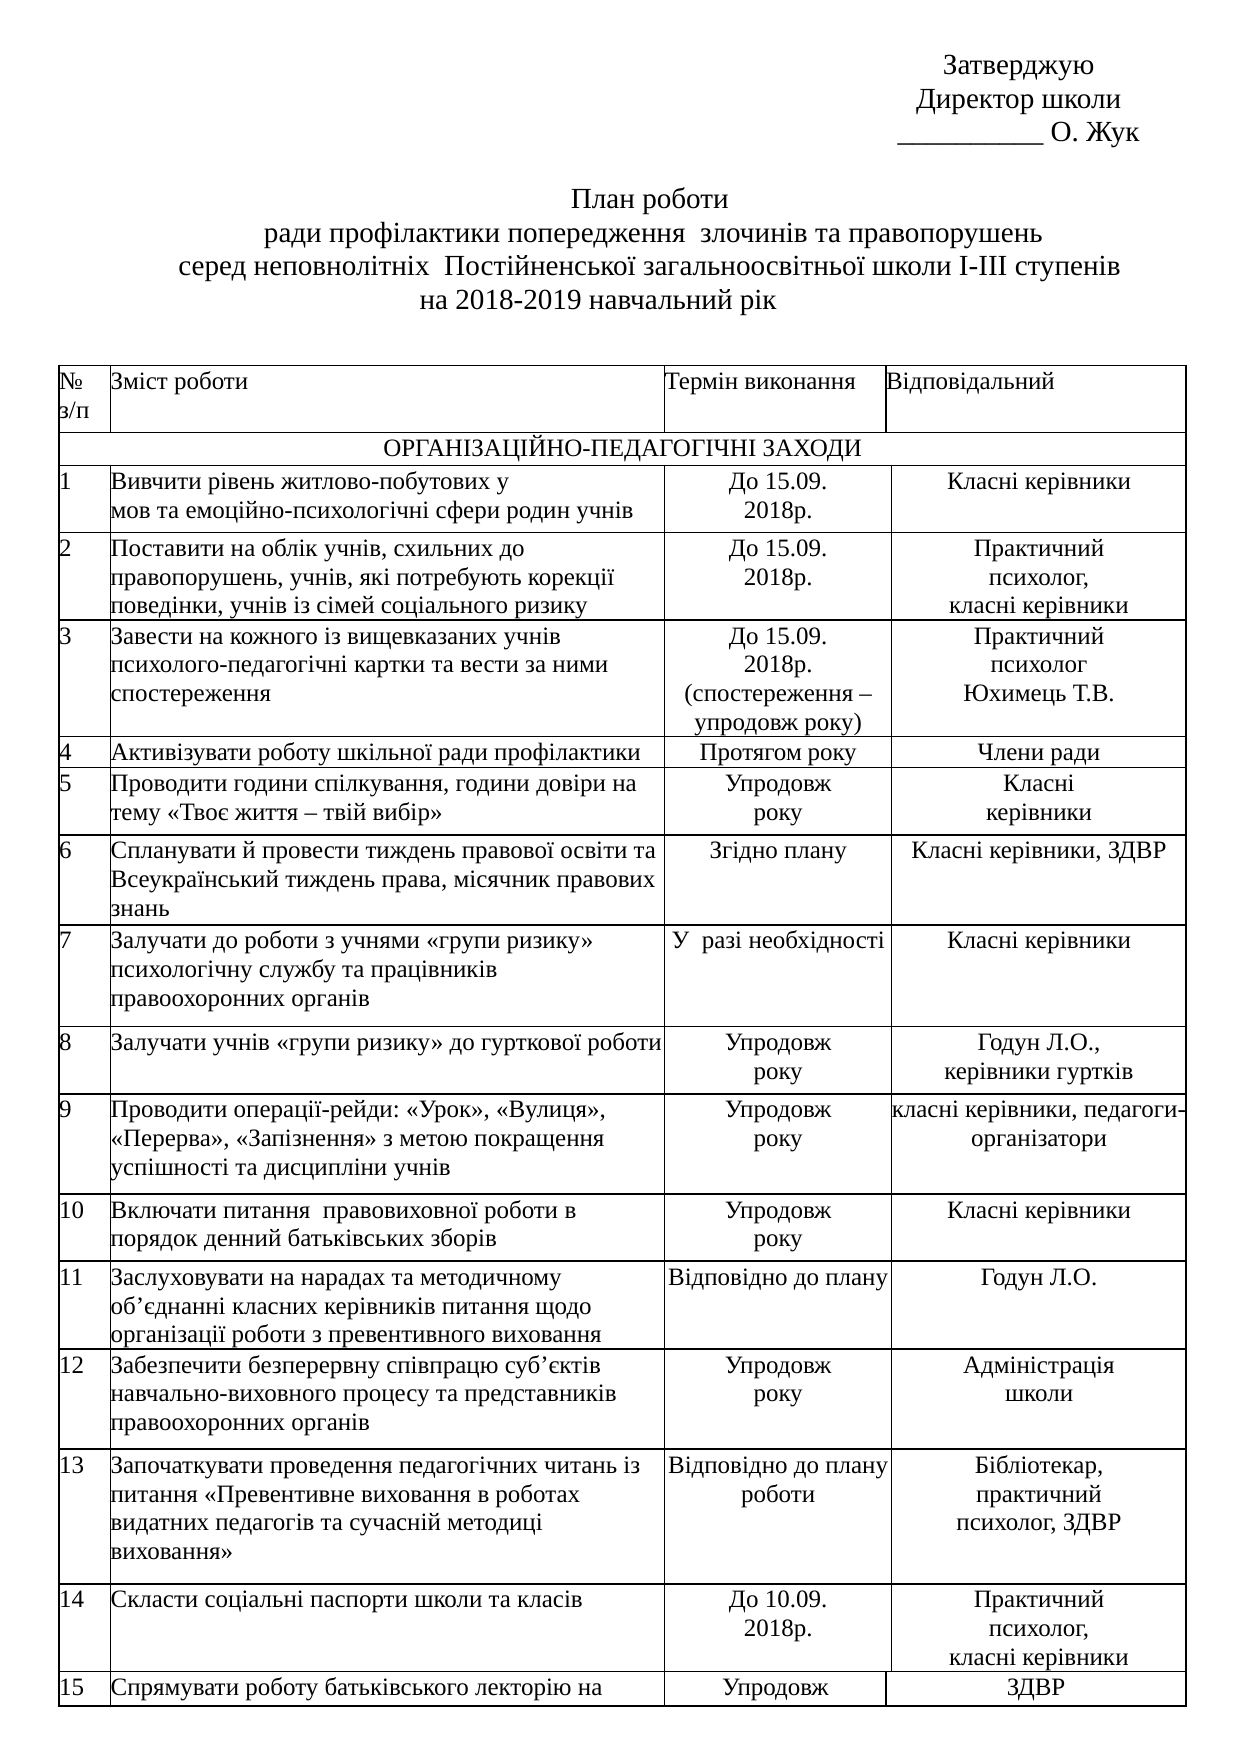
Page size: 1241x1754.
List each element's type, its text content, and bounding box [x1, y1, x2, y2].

table_cell Члени ради [892, 737, 1185, 767]
table_cell Адміністрація школи [892, 1350, 1185, 1448]
table_cell 5 [60, 768, 110, 834]
table_header № з/п [60, 366, 110, 432]
table_cell До 10.09. 2018р. [665, 1585, 891, 1671]
table_cell 10 [60, 1195, 110, 1260]
table_cell 6 [60, 836, 110, 924]
table_cell У разі необхідності [665, 926, 891, 1026]
table_cell Упродовж року [665, 1350, 891, 1448]
table_cell 1 [60, 466, 110, 531]
table_cell 14 [60, 1585, 110, 1671]
table_cell 9 [60, 1095, 110, 1193]
table_cell Годун Л.О. [892, 1262, 1185, 1348]
table_cell Відповідно до плану роботи [665, 1450, 891, 1583]
table_cell Практичний психолог Юхимець Т.В. [892, 621, 1185, 736]
table_cell Упродовж року [665, 1095, 891, 1193]
table_cell Залучати до роботи з учнями «групи ризику» психологічну службу та працівників правоохоронних органів [111, 926, 664, 1026]
table_cell Класні керівники [892, 926, 1185, 1026]
table_cell Класні керівники [892, 1195, 1185, 1260]
table_cell 4 [60, 737, 110, 767]
table_cell Практичний психолог, класні керівники [892, 1585, 1185, 1671]
text Директор школи [885, 81, 1152, 114]
table_cell Протягом року [665, 737, 891, 767]
table_cell Відповідно до плану [665, 1262, 891, 1348]
table_cell Скласти соціальні паспорти школи та класів [111, 1585, 664, 1671]
table_cell 13 [60, 1450, 110, 1583]
table_cell ЗДВР [887, 1672, 1185, 1705]
table_cell Бібліотекар, практичний психолог, ЗДВР [892, 1450, 1185, 1583]
table_cell 15 [60, 1672, 110, 1705]
table_cell класні керівники, педагоги-організатори [892, 1095, 1185, 1193]
table_cell ОРГАНІЗАЦІЙНО-ПЕДАГОГІЧНІ ЗАХОДИ [60, 433, 1185, 464]
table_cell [111, 1672, 664, 1705]
table_header Зміст роботи [111, 366, 664, 432]
table_cell Завести на кожного із вищевказаних учнів психолого-педагогічні картки та вести за ними спостереження [111, 621, 664, 736]
table_cell Згідно плану [665, 836, 891, 924]
table_cell 12 [60, 1350, 110, 1448]
text План роботи [148, 181, 1152, 215]
table_cell Класні керівники [892, 466, 1185, 531]
table_cell До 15.09. 2018р. (спостереження –упродовж року) [665, 621, 891, 736]
table_header Відповідальний [887, 366, 1185, 432]
table_cell Упродовж року [665, 768, 891, 834]
table_header Термін виконання [665, 366, 885, 432]
table_cell До 15.09. 2018р. [665, 533, 891, 619]
table_cell Забезпечити безперервну співпрацю суб’єктів навчально-виховного процесу та представників правоохоронних органів [111, 1350, 664, 1448]
table_cell Практичний психолог, класні керівники [892, 533, 1185, 619]
table_cell 2 [60, 533, 110, 619]
table_cell Класні керівники, ЗДВР [892, 836, 1185, 924]
table_cell Проводити години спілкування, години довіри на тему «Твоє життя – твій вибір» [111, 768, 664, 834]
table_cell До 15.09. 2018р. [665, 466, 891, 531]
table_cell Активізувати роботу шкільної ради профілактики [111, 737, 664, 767]
table_cell Включати питання правовиховної роботи в порядок денний батьківських зборів [111, 1195, 664, 1260]
table_cell Поставити на облік учнів, схильних до правопорушень, учнів, які потребують корекції поведінки, учнів із сімей соціального ризику [111, 533, 664, 619]
table_cell 11 [60, 1262, 110, 1348]
table_cell Упродовж року [665, 1195, 891, 1260]
table_cell Започаткувати проведення педагогічних читань із питання «Превентивне виховання в роботах видатних педагогів та сучасній методиці виховання» [111, 1450, 664, 1583]
text __________ О. Жук [885, 114, 1152, 148]
text ради профілактики попередження злочинів та правопорушень серед неповнолітніх Постійненської загальноосвітньої школи І-ІІІ ступенів [148, 215, 1152, 282]
table_cell Спланувати й провести тиждень правової освіти та Всеукраїнський тиждень права, місячник правових знань [111, 836, 664, 924]
text Затверджую [885, 47, 1152, 81]
table_cell Годун Л.О., керівники гуртків [892, 1027, 1185, 1093]
table_cell Залучати учнів «групи ризику» до гурткової роботи [111, 1027, 664, 1093]
table_cell Класні керівники [892, 768, 1185, 834]
table_cell Упродовж року [665, 1672, 885, 1705]
table_cell 3 [60, 621, 110, 736]
table_cell Вивчити рівень житлово-побутових у мов та емоційно-психологічні сфери родин учнів [111, 466, 664, 531]
table_cell 8 [60, 1027, 110, 1093]
table_cell Упродовж року [665, 1027, 891, 1093]
table_cell Заслуховувати на нарадах та методичному об’єднанні класних керівників питання щодо організації роботи з превентивного виховання [111, 1262, 664, 1348]
table_cell 7 [60, 926, 110, 1026]
text на 2018-2019 навчальний рік [148, 282, 1048, 316]
table_cell Проводити операції-рейди: «Урок», «Вулиця», «Перерва», «Запізнення» з метою покращення успішності та дисципліни учнів [111, 1095, 664, 1193]
